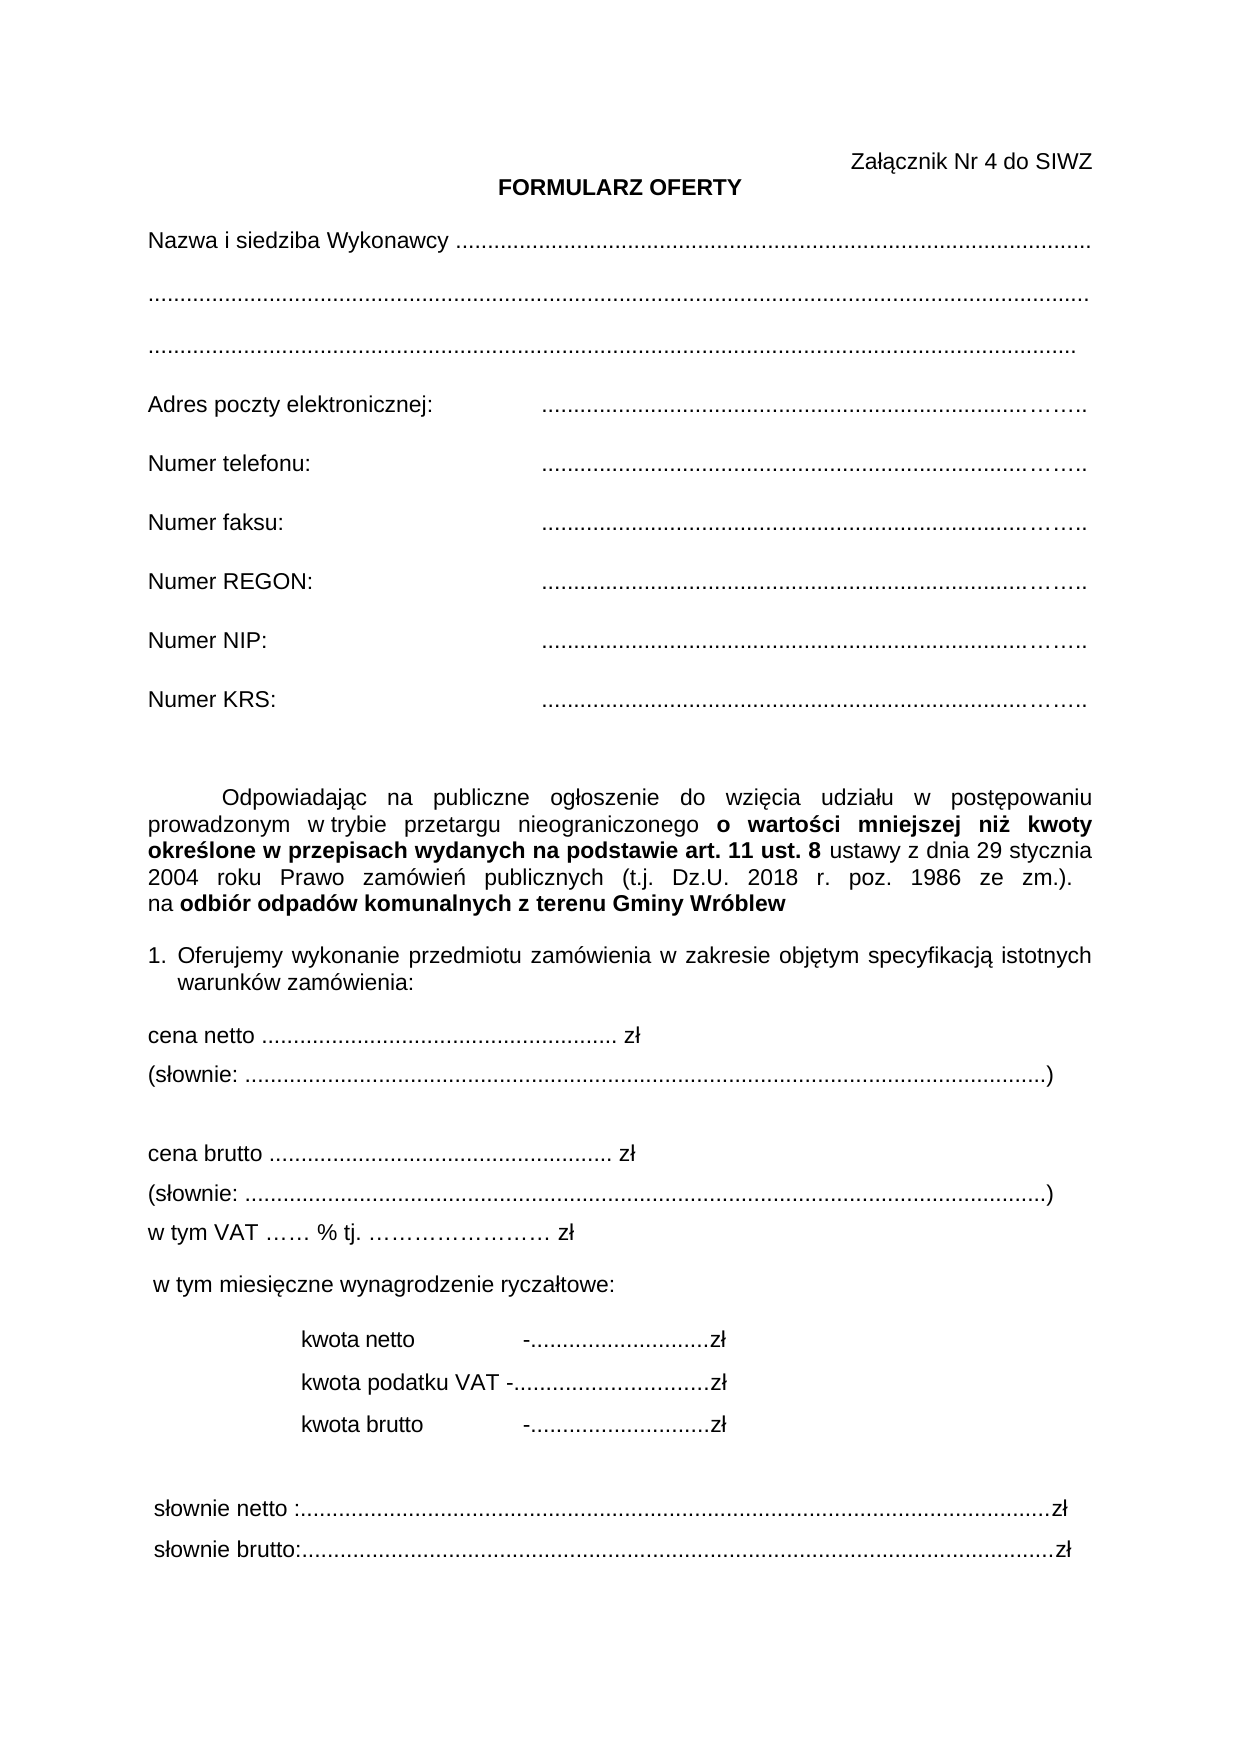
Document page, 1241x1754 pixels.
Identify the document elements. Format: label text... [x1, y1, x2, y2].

text kwota brutto - zł [301, 1398, 1092, 1441]
text w tym miesięczne wynagrodzenie ryczałtowe: [153, 1258, 1092, 1301]
text w tym VAT …… % tj. …………………… zł [148, 1219, 1092, 1245]
list Oferujemy wykonanie przedmiotu zamówienia w zakresie objętym specyfikacją istotnych warunków zamówienia: [148, 942, 1092, 995]
text Numer NIP: …….. [148, 627, 1092, 653]
text Numer REGON: …….. [148, 568, 1092, 594]
text Numer telefonu: …….. [148, 450, 1092, 476]
text Odpowiadając na publiczne ogłoszenie do wzięcia udziału w postępowaniu prowadzonym w trybie przetargu nieograniczonego o wartości mniejszej niż kwoty określone w przepisach wydanych na podstawie art. 11 ust. 8 ustawy z dnia 29 stycznia 2004 roku Prawo zamówień publicznych (t.j. Dz.U. 2018 r. poz. 1986 ze zm.). na odbiór odpadów komunalnych z terenu Gminy Wróblew [148, 784, 1092, 916]
text Nazwa i siedziba Wykonawcy .................................................................................................... ...................................................................................................................................................................................................................................................................................................... [148, 227, 1092, 358]
text Numer faksu: …….. [148, 509, 1092, 535]
text słownie netto : zł [154, 1495, 1092, 1522]
text słownie brutto: zł [154, 1536, 1092, 1562]
text (słownie: ..............................................................................................................................) [148, 1179, 1092, 1206]
text Numer KRS: …….. [148, 686, 1092, 712]
text kwota netto - zł [301, 1313, 1092, 1356]
text kwota podatku VAT - zł [301, 1356, 1092, 1398]
text Załącznik Nr 4 do SIWZ [148, 148, 1092, 174]
text (słownie: ..............................................................................................................................) [148, 1061, 1092, 1087]
text cena brutto ...................................................... zł [148, 1140, 1092, 1166]
text cena netto ........................................................ zł [148, 1022, 1092, 1048]
text Adres poczty elektronicznej: …….. [148, 391, 1092, 417]
text FORMULARZ OFERTY [148, 174, 1092, 200]
